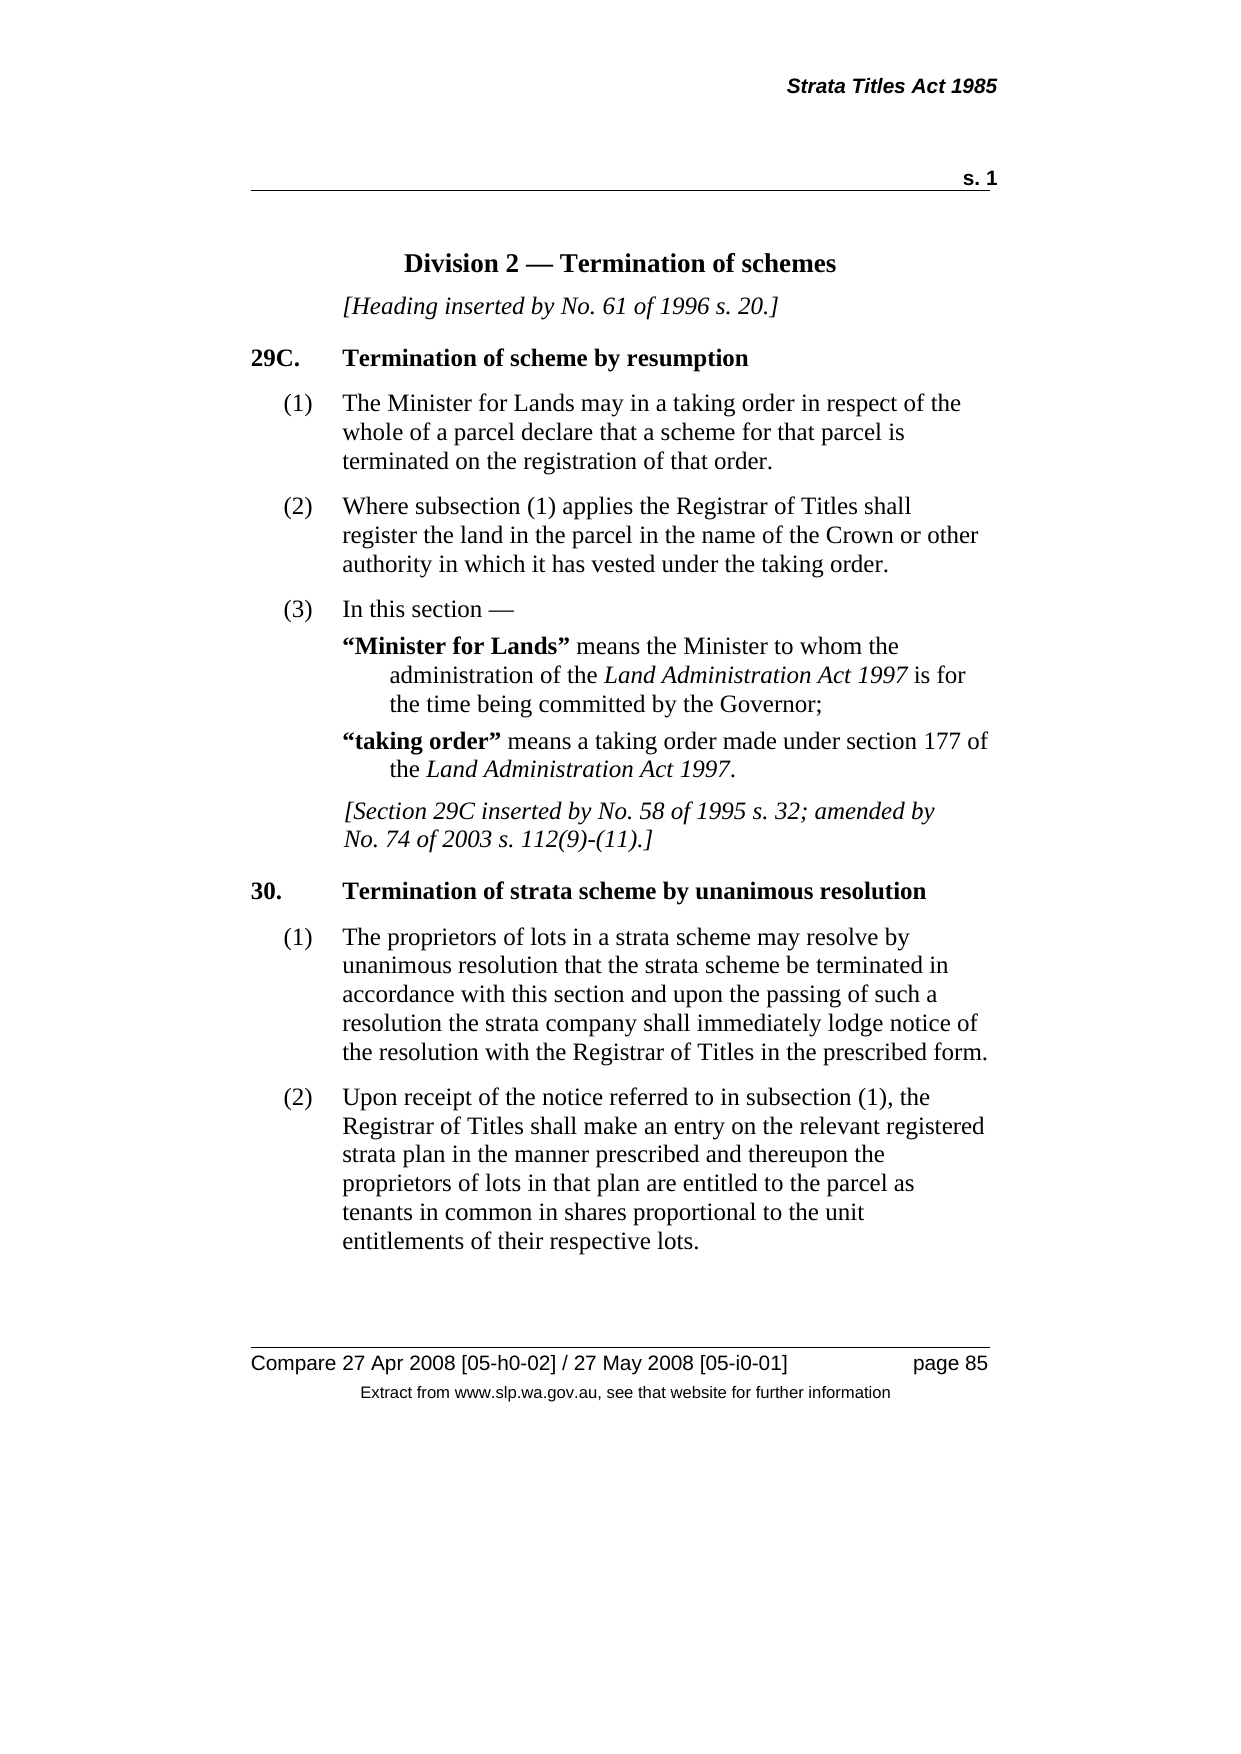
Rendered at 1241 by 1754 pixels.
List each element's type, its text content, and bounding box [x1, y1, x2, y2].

subtitle 29C. Termination of scheme by resumption [251, 343, 990, 372]
text (1) The Minister for Lands may in a taking order in respect of the whole of a parcel declare that a scheme for that parcel is terminated on the registration of that order. [251, 388, 990, 474]
text “taking order” means a taking order made under section 177 of the Land Administration Act 1997. [251, 726, 990, 783]
subtitle Division 2 — Termination of schemes [251, 247, 990, 279]
text (2) Upon receipt of the notice referred to in subsection (1), the Registrar of Titles shall make an entry on the relevant registered strata plan in the manner prescribed and thereupon the proprietors of lots in that plan are entitled to the parcel as tenants in common in shares proportional to the unit entitlements of their respective lots. [251, 1082, 990, 1254]
subtitle 30. Termination of strata scheme by unanimous resolution [251, 876, 990, 905]
text “Minister for Lands” means the Minister to whom the administration of the Land Administration Act 1997 is for the time being committed by the Governor; [251, 631, 990, 717]
text (1) The proprietors of lots in a strata scheme may resolve by unanimous resolution that the strata scheme be terminated in accordance with this section and upon the passing of such a resolution the strata company shall immediately lodge notice of the resolution with the Registrar of Titles in the prescribed form. [251, 922, 990, 1065]
subtitle [Heading inserted by No. 61 of 1996 s. 20.] [251, 291, 990, 320]
text (2) Where subsection (1) applies the Registrar of Titles shall register the land in the parcel in the name of the Crown or other authority in which it has vested under the taking order. [251, 491, 990, 577]
text (3) In this section — [251, 594, 990, 623]
text [Section 29C inserted by No. 58 of 1995 s. 32; amended by No. 74 of 2003 s. 112(9)-(11).] [251, 796, 990, 853]
